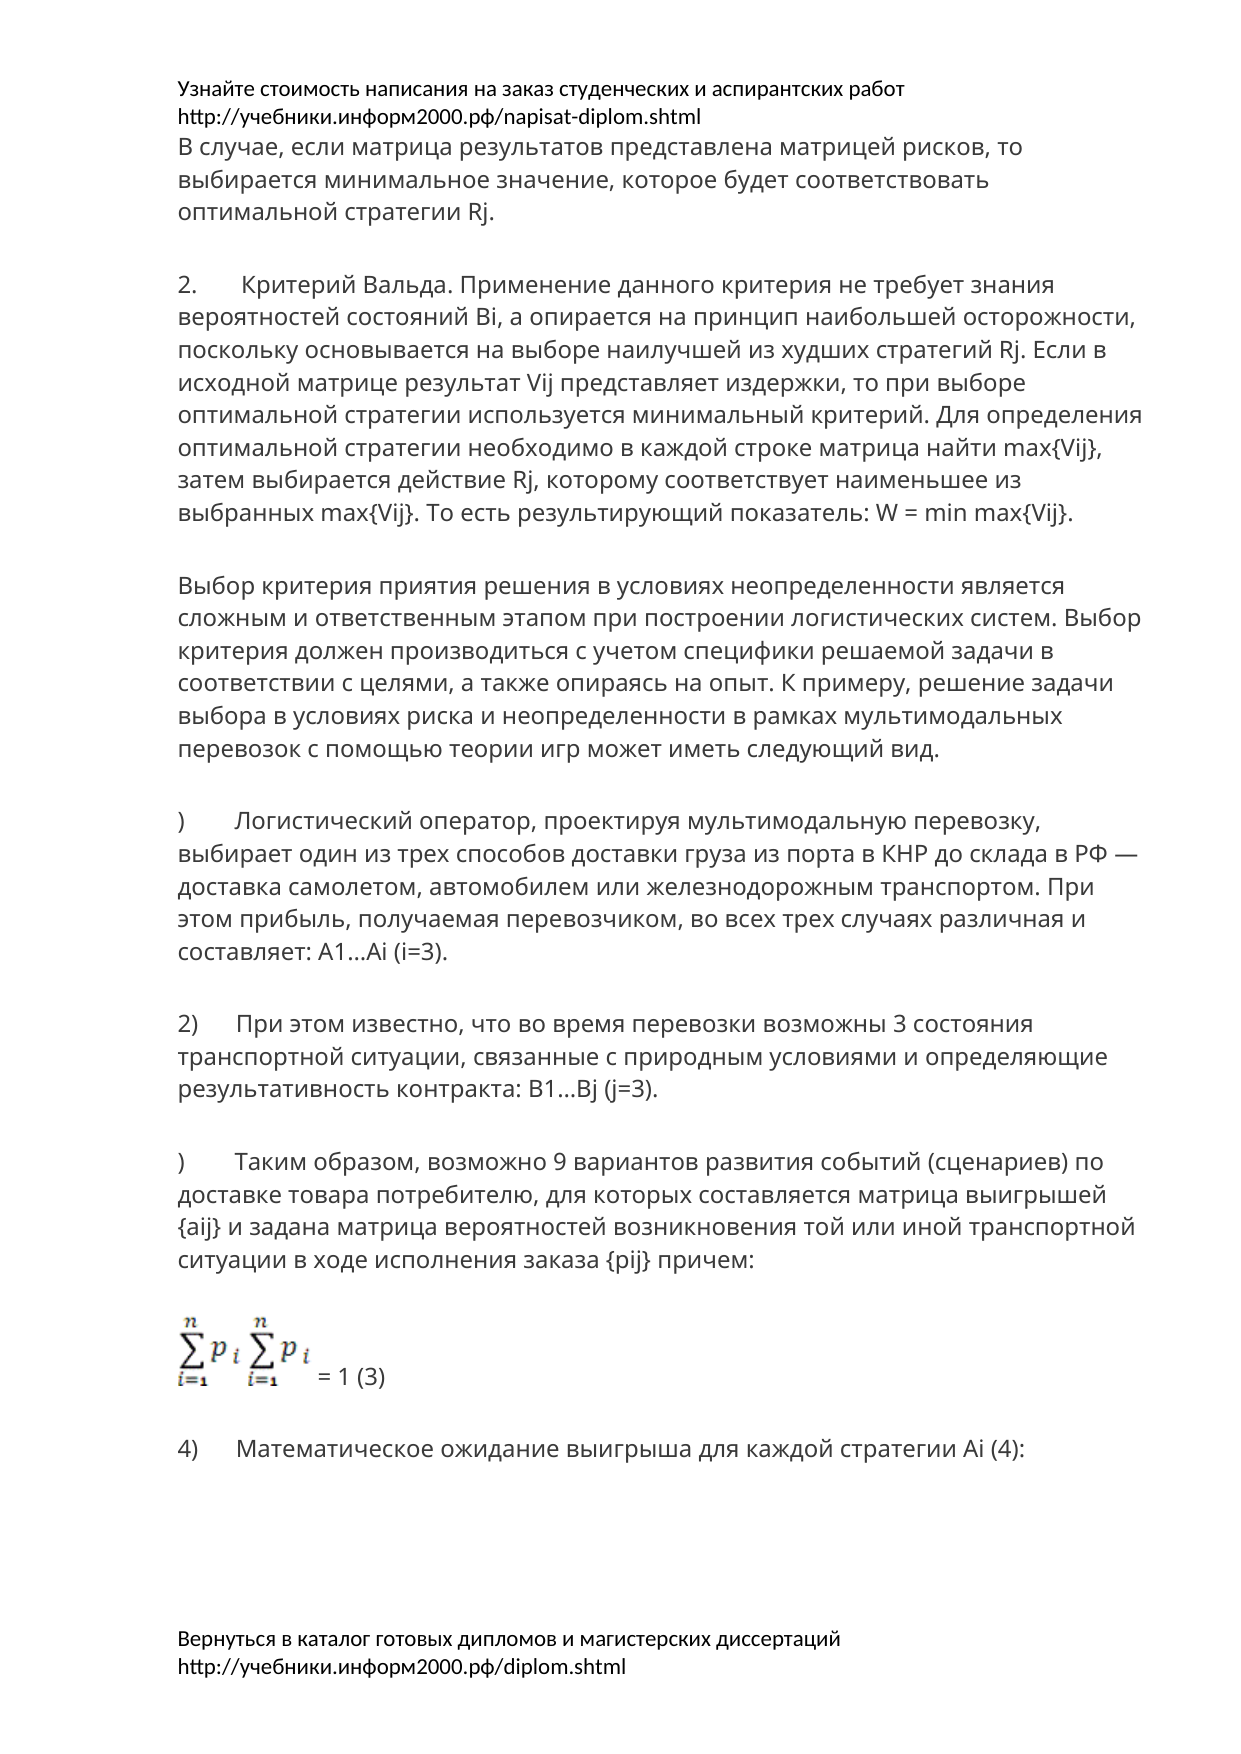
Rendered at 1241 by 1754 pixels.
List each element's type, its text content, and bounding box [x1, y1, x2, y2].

text Выбор критерия приятия решения в условиях неопределенности является сложным и ответственным этапом при построении логистических систем. Выбор критерия должен производиться с учетом специфики решаемой задачи в соответствии с целями, а также опираясь на опыт. К примеру, решение задачи выбора в условиях риска и неопределенности в рамках мультимодальных перевозок с помощью теории игр может иметь следующий вид. [177, 568, 1152, 764]
text ) Логистический оператор, проектируя мультимодальную перевозку, выбирает один из трех способов доставки груза из порта в КНР до склада в РФ — доставка самолетом, автомобилем или железнодорожным транспортом. При этом прибыль, получаемая перевозчиком, во всех трех случаях различная и составляет: A1…Ai (i=3). [177, 804, 1152, 967]
text 2) При этом известно, что во время перевозки возможны 3 состояния транспортной ситуации, связанные с природным условиями и определяющие результативность контракта: B1…Bj (j=3). [177, 1007, 1152, 1105]
text = 1 (3) [177, 1315, 1152, 1392]
picture [177, 1315, 318, 1386]
text 4) Математическое ожидание выигрыша для каждой стратегии Аi (4): [177, 1432, 1152, 1465]
text В случае, если матрица результатов представлена матрицей рисков, то выбирается минимальное значение, которое будет соответствовать оптимальной стратегии Rj. [177, 130, 1152, 228]
text 2. Критерий Вальда. Применение данного критерия не требует знания вероятностей состояний Bi, а опирается на принцип наибольшей осторожности, поскольку основывается на выборе наилучшей из худших стратегий Rj. Если в исходной матрице результат Vij представляет издержки, то при выборе оптимальной стратегии используется минимальный критерий. Для определения оптимальной стратегии необходимо в каждой строке матрица найти max{Vij}, затем выбирается действие Rj, которому соответствует наименьшее из выбранных max{Vij}. То есть результирующий показатель: W = min max{Vij}. [177, 268, 1152, 528]
text ) Таким образом, возможно 9 вариантов развития событий (сценариев) по доставке товара потребителю, для которых составляется матрица выигрышей {aij} и задана матрица вероятностей возникновения той или иной транспортной ситуации в ходе исполнения заказа {pij} причем: [177, 1145, 1152, 1275]
